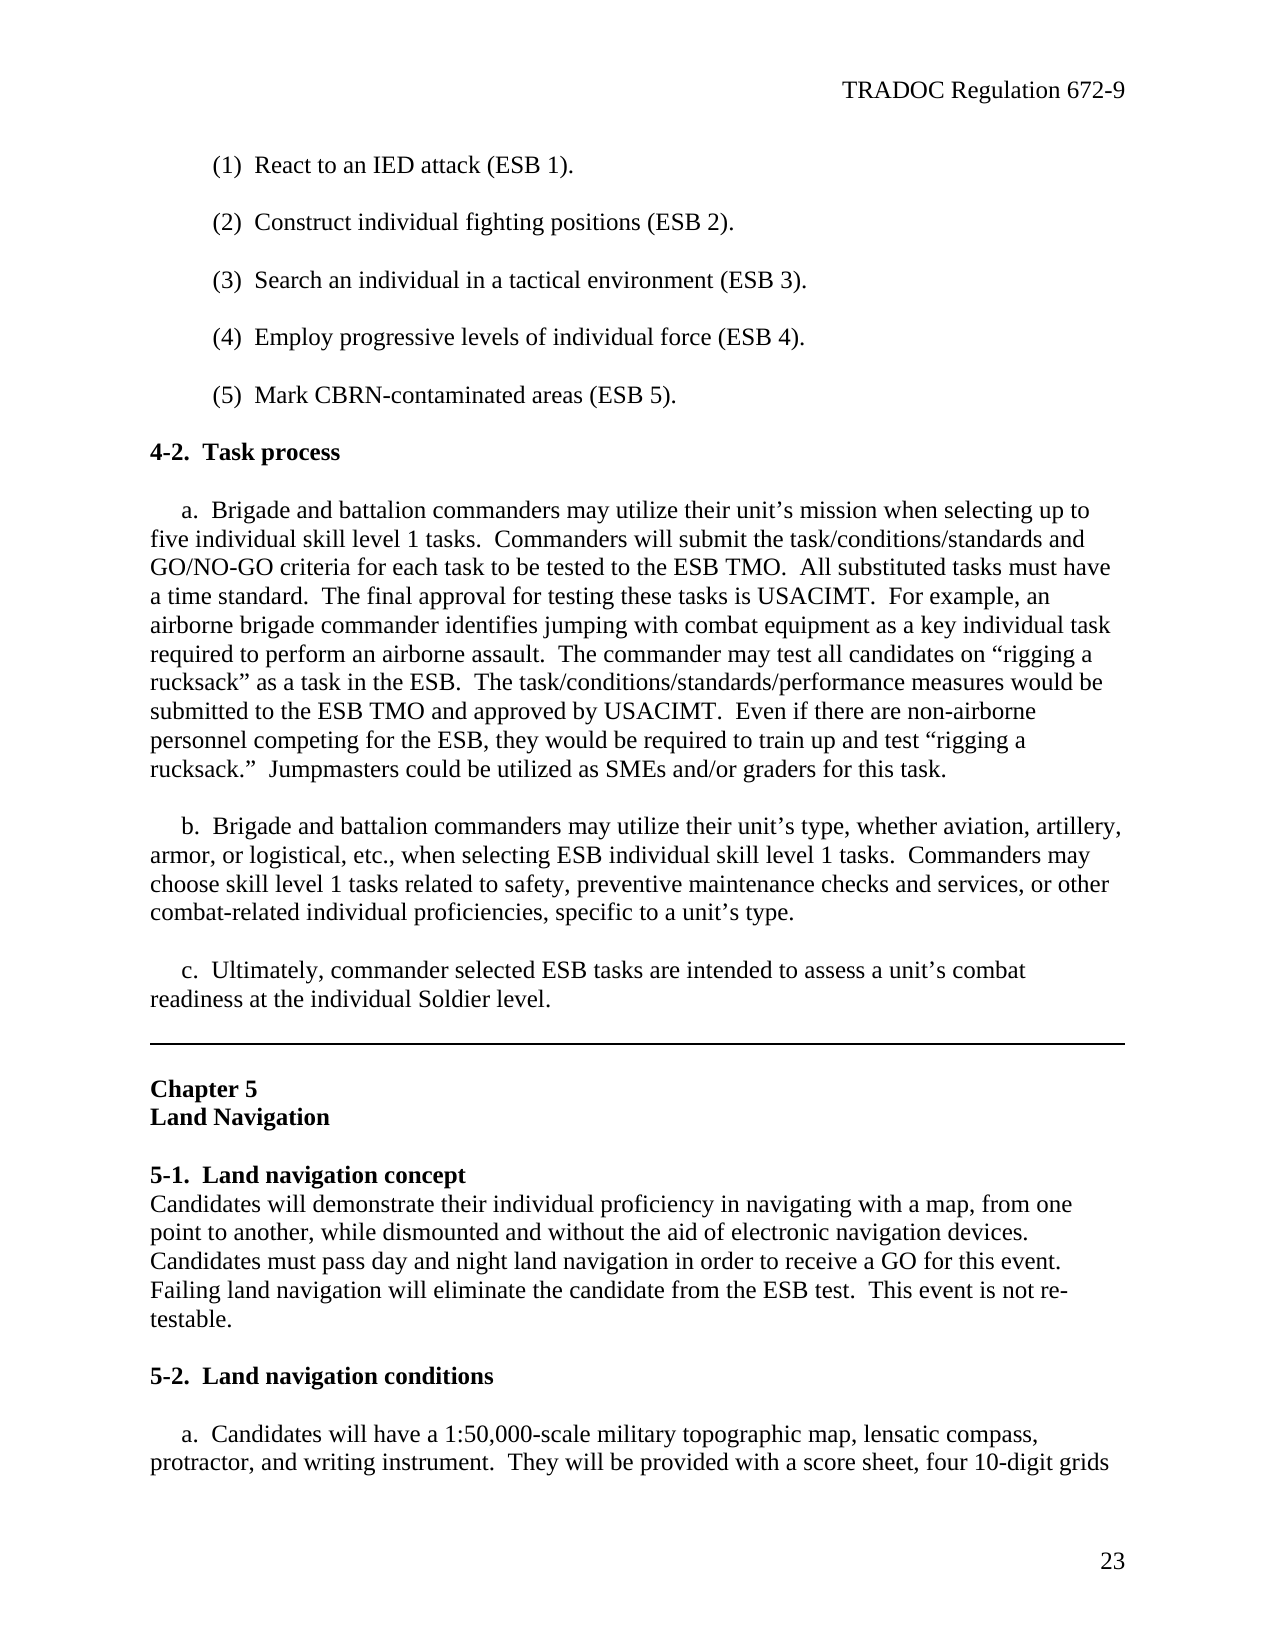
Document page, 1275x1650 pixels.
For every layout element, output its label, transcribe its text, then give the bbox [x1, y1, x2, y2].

text (4) Employ progressive levels of individual force (ESB 4). [150, 322, 1125, 351]
subtitle 5-2. Land navigation conditions [150, 1361, 1125, 1390]
subtitle Land Navigation [150, 1102, 1125, 1131]
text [150, 1419, 1125, 1476]
text (1) React to an IED attack (ESB 1). [150, 150, 1125, 179]
subtitle Chapter 5 [150, 1074, 1125, 1102]
text (5) Mark CBRN-contaminated areas (ESB 5). [150, 380, 1125, 409]
text c. Ultimately, commander selected ESB tasks are intended to assess a unit’s combat readiness at the individual Soldier level. [150, 955, 1125, 1012]
subtitle 4-2. Task process [150, 437, 1125, 466]
text (2) Construct individual fighting positions (ESB 2). [150, 207, 1125, 236]
text a. Brigade and battalion commanders may utilize their unit’s mission when selecting up to five individual skill level 1 tasks. Commanders will submit the task/conditions/standards and GO/NO-GO criteria for each task to be tested to the ESB TMO. All substituted tasks must have a time standard. The final approval for testing these tasks is USACIMT. For example, an airborne brigade commander identifies jumping with combat equipment as a key individual task required to perform an airborne assault. The commander may test all candidates on “rigging a rucksack” as a task in the ESB. The task/conditions/standards/performance measures would be submitted to the ESB TMO and approved by USACIMT. Even if there are non-airborne personnel competing for the ESB, they would be required to train up and test “rigging a rucksack.” Jumpmasters could be utilized as SMEs and/or graders for this task. [150, 495, 1125, 782]
subtitle 5-1. Land navigation concept [150, 1160, 1125, 1189]
text b. Brigade and battalion commanders may utilize their unit’s type, whether aviation, artillery, armor, or logistical, etc., when selecting ESB individual skill level 1 tasks. Commanders may choose skill level 1 tasks related to safety, preventive maintenance checks and services, or other combat-related individual proficiencies, specific to a unit’s type. [150, 811, 1125, 926]
text (3) Search an individual in a tactical environment (ESB 3). [150, 265, 1125, 294]
text Candidates will demonstrate their individual proficiency in navigating with a map, from one point to another, while dismounted and without the aid of electronic navigation devices. Candidates must pass day and night land navigation in order to receive a GO for this event. Failing land navigation will eliminate the candidate from the ESB test. This event is not re-testable. [150, 1189, 1125, 1332]
